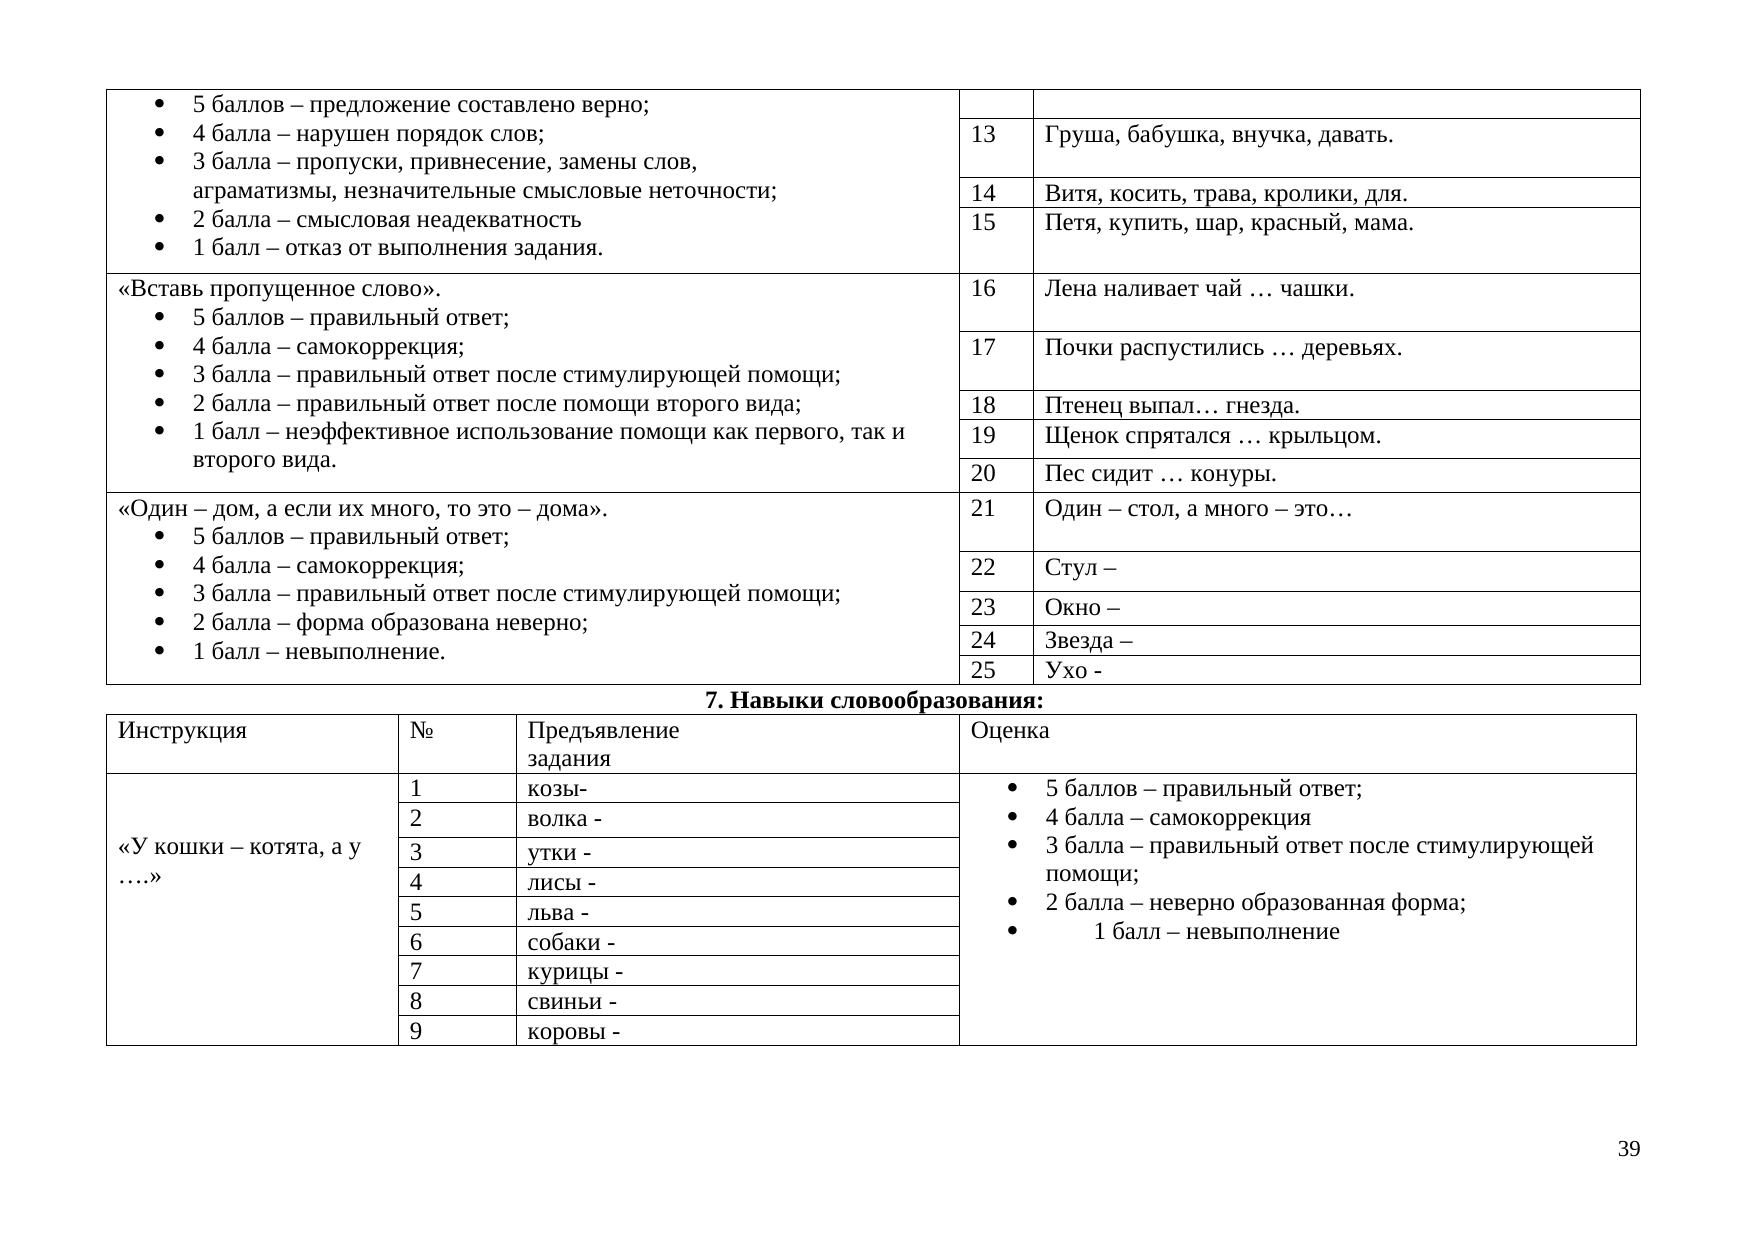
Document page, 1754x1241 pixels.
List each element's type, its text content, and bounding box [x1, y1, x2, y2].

table_header [1034, 90, 1640, 118]
table_cell 4 [399, 868, 516, 896]
table_cell 9 [399, 1016, 516, 1045]
table_cell лисы - [517, 868, 959, 896]
table_header № [399, 715, 516, 772]
table_cell 22 [960, 552, 1033, 591]
table_cell Лена наливает чай … чашки. [1034, 274, 1640, 331]
table_cell «У кошки – котята, а у ….» [107, 774, 398, 1045]
table_cell 13 [960, 119, 1033, 177]
table_cell 2 [399, 803, 516, 837]
table_cell 6 [399, 927, 516, 955]
table_cell Птенец выпал… гнезда. [1034, 391, 1640, 419]
table_cell 1 [399, 774, 516, 802]
table_cell 25 [960, 656, 1033, 684]
table_cell Почки распустились … деревьях. [1034, 332, 1640, 389]
table_cell Груша, бабушка, внучка, давать. [1034, 119, 1640, 177]
table_cell 21 [960, 493, 1033, 551]
table_cell 24 [960, 626, 1033, 654]
table_cell Пес сидит … конуры. [1034, 459, 1640, 492]
table_header Предъявление задания [517, 715, 959, 772]
table_cell Звезда – [1034, 626, 1640, 654]
table_cell 15 [960, 208, 1033, 272]
table_cell 18 [960, 391, 1033, 419]
table_cell утки - [517, 838, 959, 866]
table_cell 5 [399, 897, 516, 926]
table_cell Петя, купить, шар, красный, мама. [1034, 208, 1640, 272]
table_cell 23 [960, 592, 1033, 625]
table_cell волка - [517, 803, 959, 837]
table_cell свиньи - [517, 986, 959, 1015]
table_cell 14 [960, 178, 1033, 207]
text 7. Навыки словообразования: [107, 685, 1643, 714]
table_cell курицы - [517, 956, 959, 985]
table_cell 20 [960, 459, 1033, 492]
table_cell 3 [399, 838, 516, 866]
table_header  5 баллов – предложение составлено верно;  4 балла – нарушен порядок слов;  3 балла – пропуски, привнесение, замены слов, аграматизмы, незначительные смысловые неточности;  2 балла – смысловая неадекватность  1 балл – отказ от выполнения задания. [107, 90, 959, 272]
table_cell 8 [399, 986, 516, 1015]
table_cell льва - [517, 897, 959, 926]
table_cell Ухо - [1034, 656, 1640, 684]
table_cell 17 [960, 332, 1033, 389]
table_cell Один – стол, а много – это… [1034, 493, 1640, 551]
table_cell Стул – [1034, 552, 1640, 591]
table_header Оценка [960, 715, 1636, 772]
table_cell Окно – [1034, 592, 1640, 625]
table_cell 7 [399, 956, 516, 985]
table_cell собаки - [517, 927, 959, 955]
table_cell 16 [960, 274, 1033, 331]
table_cell 19 [960, 420, 1033, 458]
table_cell Щенок спрятался … крыльцом. [1034, 420, 1640, 458]
table_cell козы- [517, 774, 959, 802]
table_header Инструкция [107, 715, 398, 772]
table_cell коровы - [517, 1016, 959, 1045]
table_cell «Один – дом, а если их много, то это – дома».  5 баллов – правильный ответ;  4 балла – самокоррекция;  3 балла – правильный ответ после стимулирующей помощи;  2 балла – форма образована неверно;  1 балл – невыполнение. [107, 493, 959, 684]
table_cell Витя, косить, трава, кролики, для. [1034, 178, 1640, 207]
table_header [960, 90, 1033, 118]
table_cell  5 баллов – правильный ответ;  4 балла – самокоррекция  3 балла – правильный ответ после стимулирующей помощи;  2 балла – неверно образованная форма; 1 балл – невыполнение [960, 774, 1636, 1045]
table_cell «Вставь пропущенное слово».  5 баллов – правильный ответ;  4 балла – самокоррекция;  3 балла – правильный ответ после стимулирующей помощи;  2 балла – правильный ответ после помощи второго вида;  1 балл – неэффективное использование помощи как первого, так и второго вида. [107, 274, 959, 492]
